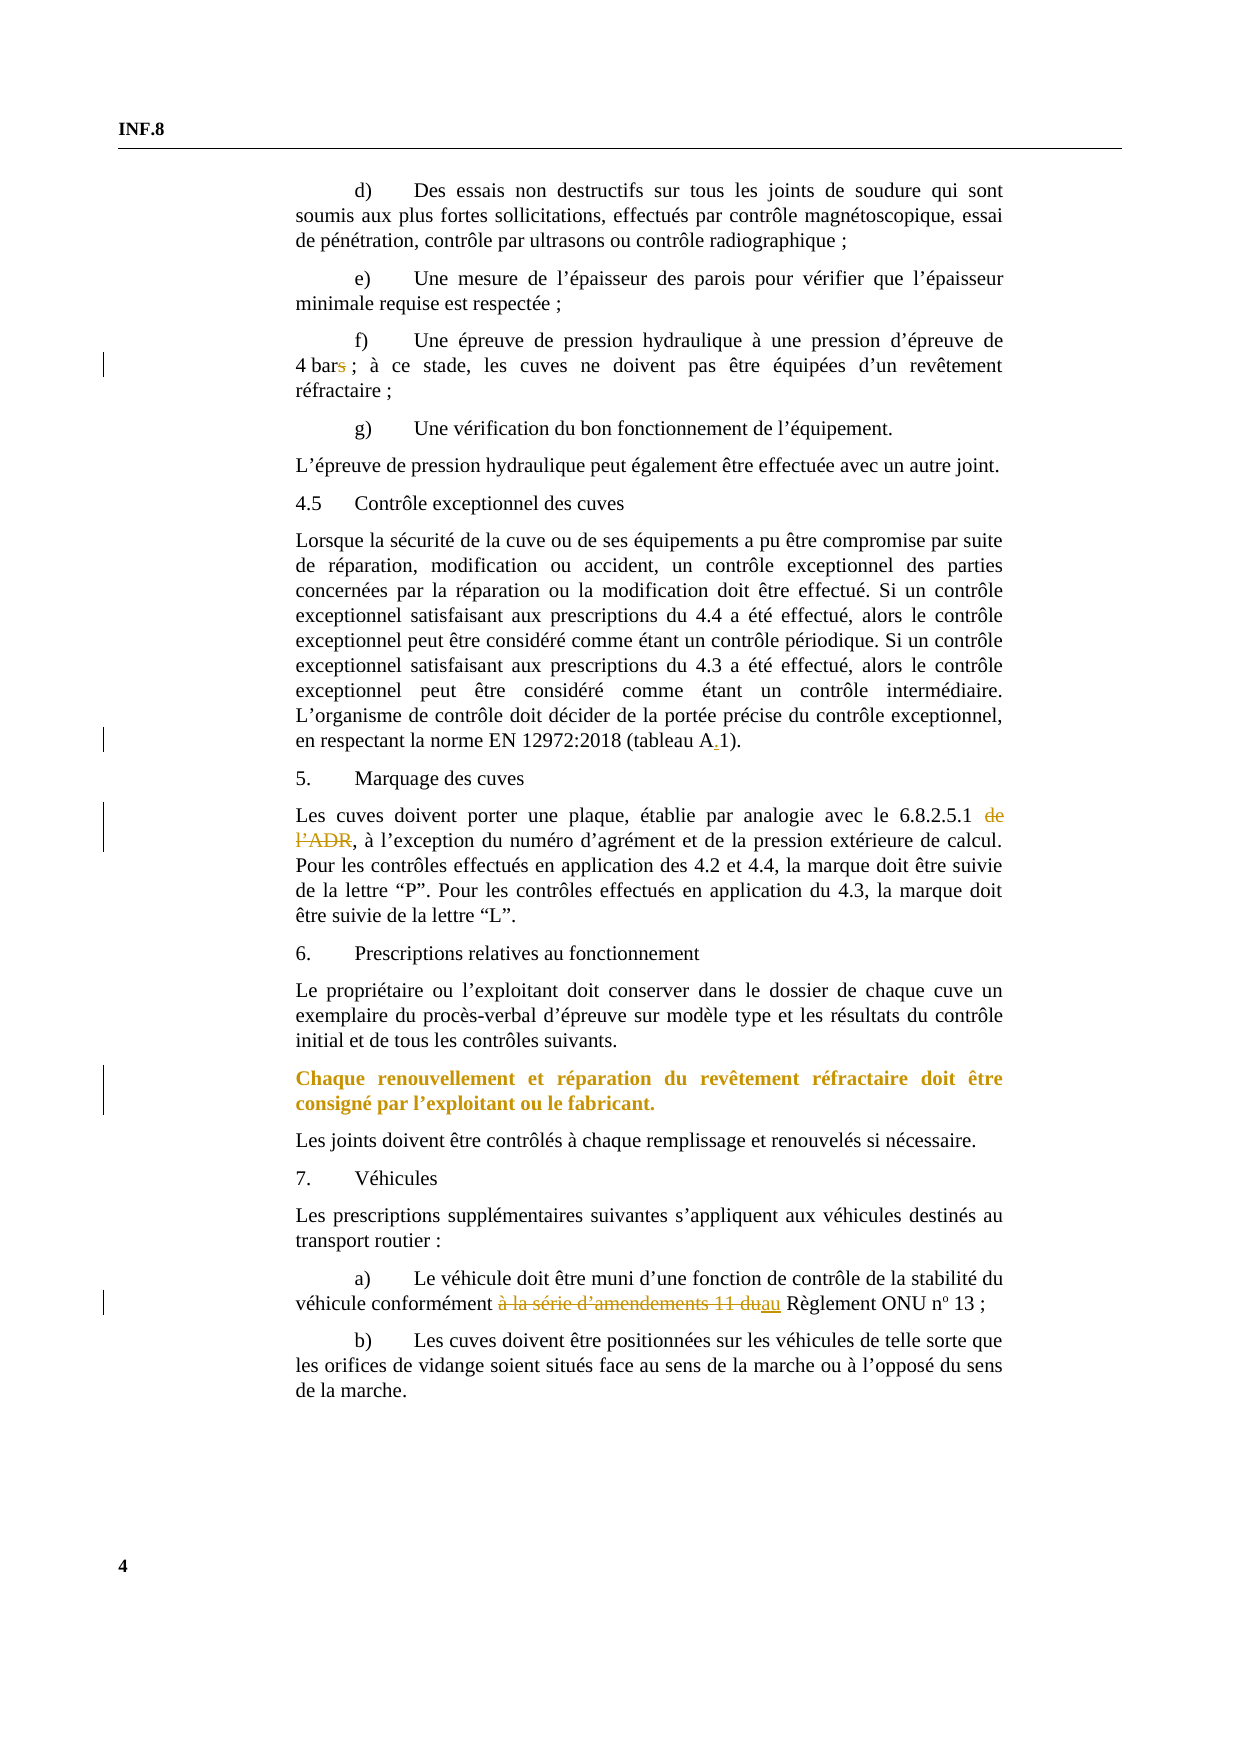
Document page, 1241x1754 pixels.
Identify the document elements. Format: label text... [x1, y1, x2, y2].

text e) Une mesure de l’épaisseur des parois pour vérifier que l’épaisseur minimale requise est respectée ; [295, 265, 1004, 315]
text 7. Véhicules [295, 1165, 1004, 1190]
text Lorsque la sécurité de la cuve ou de ses équipements a pu être compromise par suite de réparation, modification ou accident, un contrôle exceptionnel des parties concernées par la réparation ou la modification doit être effectué. Si un contrôle exceptionnel satisfaisant aux prescriptions du 4.4 a été effectué, alors le contrôle exceptionnel peut être considéré comme étant un contrôle périodique. Si un contrôle exceptionnel satisfaisant aux prescriptions du 4.3 a été effectué, alors le contrôle exceptionnel peut être considéré comme étant un contrôle intermédiaire. L’organisme de contrôle doit décider de la portée précise du contrôle exceptionnel, en respectant la norme EN 12972:2018 (tableau A1). [295, 527, 1004, 752]
text a) Le véhicule doit être muni d’une fonction de contrôle de la stabilité du véhicule conformément Règlement ONU no 13 ; [295, 1265, 1004, 1315]
text Chaque renouvellement et réparation du revêtement réfractaire doit être consigné par l’exploitant ou le fabricant. [295, 1065, 1004, 1115]
text d) Des essais non destructifs sur tous les joints de soudure qui sont soumis aux plus fortes sollicitations, effectués par contrôle magnétoscopique, essai de pénétration, contrôle par ultrasons ou contrôle radiographique ; [295, 177, 1004, 252]
text Les cuves doivent porter une plaque, établie par analogie avec le 6.8.2.5.1 , à l’exception du numéro d’agrément et de la pression extérieure de calcul. Pour les contrôles effectués en application des 4.2 et 4.4, la marque doit être suivie de la lettre “P”. Pour les contrôles effectués en application du 4.3, la marque doit être suivie de la lettre “L”. [295, 802, 1004, 927]
text g) Une vérification du bon fonctionnement de l’équipement. [295, 415, 1004, 440]
text 4.5 Contrôle exceptionnel des cuves [295, 490, 1004, 515]
text 6. Prescriptions relatives au fonctionnement [295, 940, 1004, 965]
text b) Les cuves doivent être positionnées sur les véhicules de telle sorte que les orifices de vidange soient situés face au sens de la marche ou à l’opposé du sens de la marche. [295, 1327, 1004, 1402]
text Le propriétaire ou l’exploitant doit conserver dans le dossier de chaque cuve un exemplaire du procès-verbal d’épreuve sur modèle type et les résultats du contrôle initial et de tous les contrôles suivants. [295, 977, 1004, 1052]
text 5. Marquage des cuves [295, 765, 1004, 790]
text Les joints doivent être contrôlés à chaque remplissage et renouvelés si nécessaire. [295, 1127, 1004, 1152]
text L’épreuve de pression hydraulique peut également être effectuée avec un autre joint. [295, 452, 1004, 477]
text Les prescriptions supplémentaires suivantes s’appliquent aux véhicules destinés au transport routier : [295, 1202, 1004, 1252]
text f) Une épreuve de pression hydraulique à une pression d’épreuve de 4 bar ; à ce stade, les cuves ne doivent pas être équipées d’un revêtement réfractaire ; [295, 327, 1004, 402]
